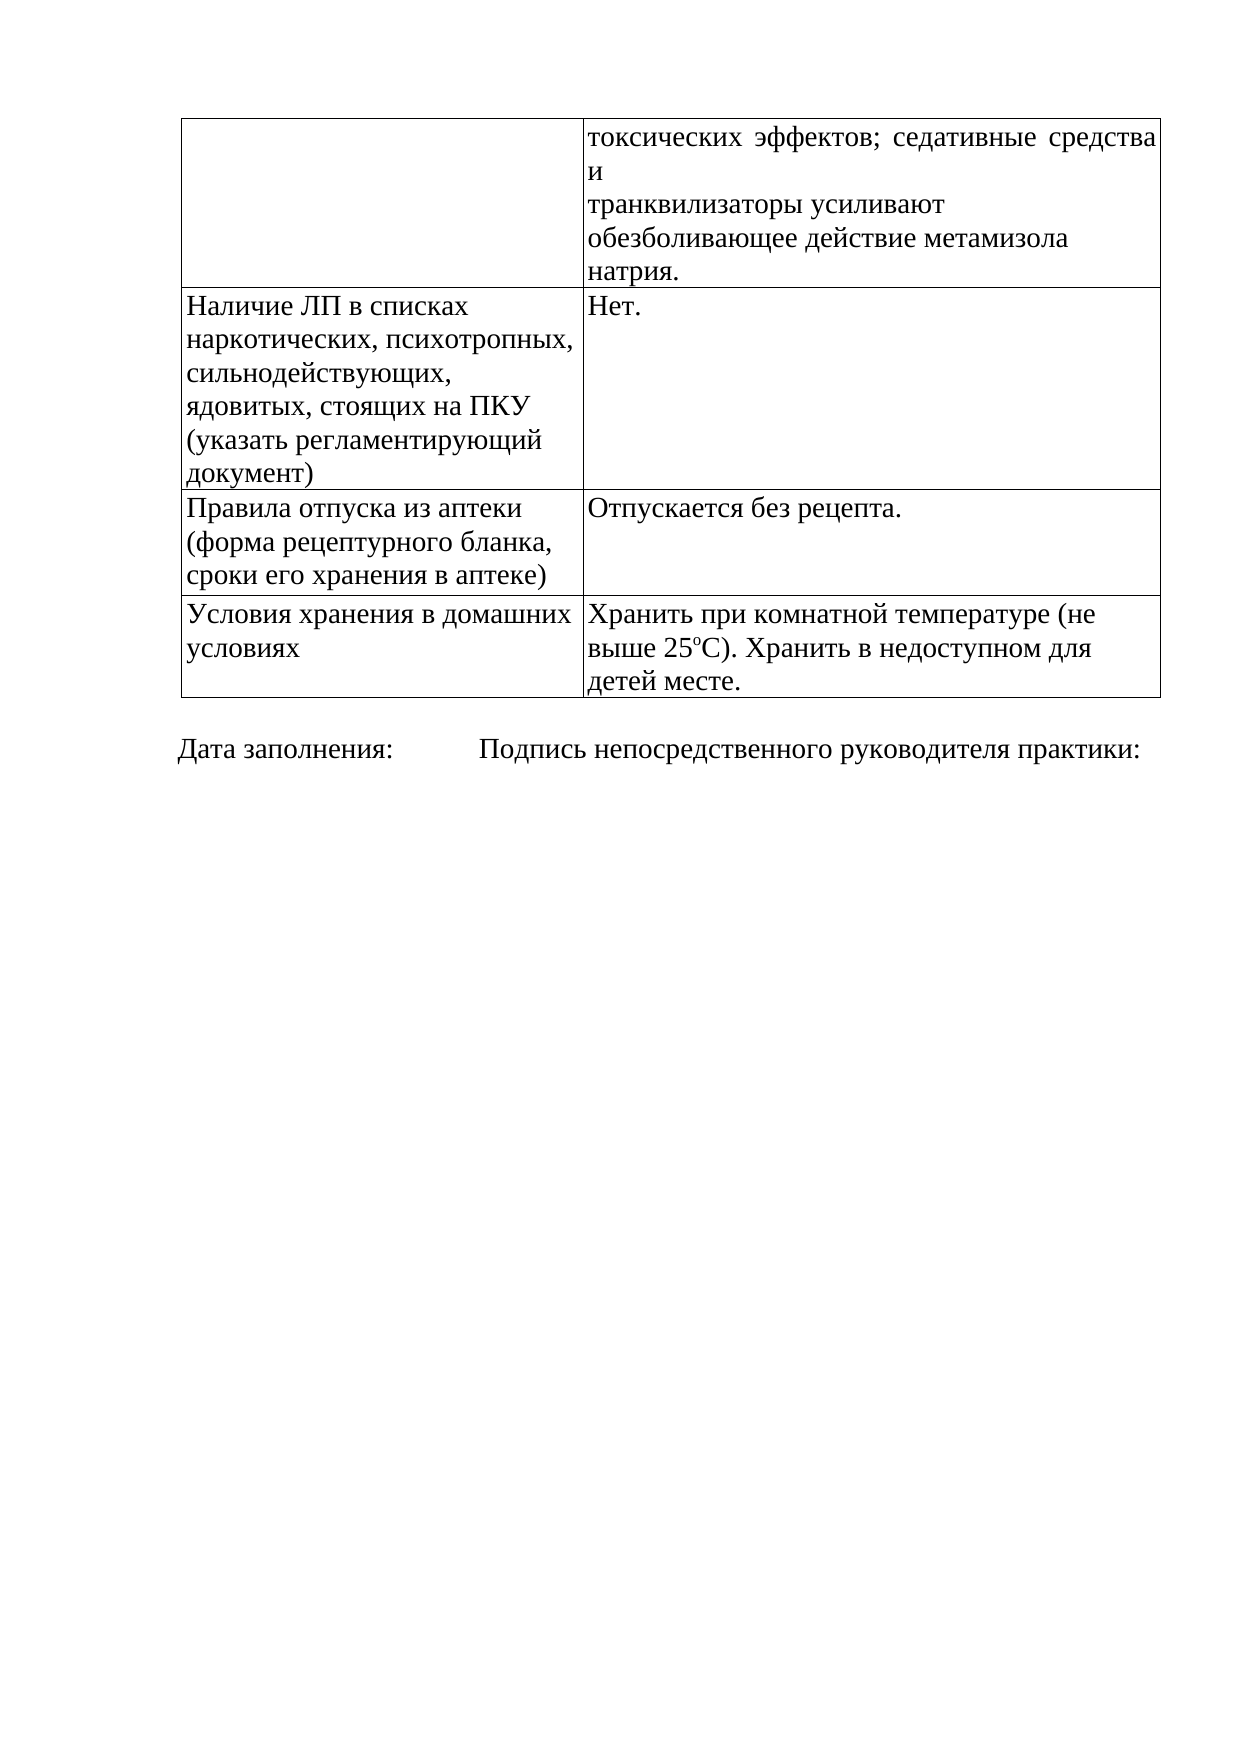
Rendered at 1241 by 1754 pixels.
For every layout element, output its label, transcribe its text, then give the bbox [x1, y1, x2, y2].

table_cell Отпускается без рецепта. [584, 490, 1160, 595]
table_cell Нет. [584, 288, 1160, 489]
table_cell Правила отпуска из аптеки (форма рецептурного бланка, сроки его хранения в аптеке) [182, 490, 583, 595]
table_cell Наличие ЛП в списках наркотических, психотропных, сильнодействующих, ядовитых, стоящих на ПКУ (указать регламентирующий документ) [182, 288, 583, 489]
table_cell Условия хранения в домашних условиях [182, 596, 583, 697]
table_cell Хранить при комнатной температуре (не выше 25оС). Хранить в недоступном для детей месте. [584, 596, 1160, 697]
text Дата заполнения: Подпись непосредственного руководителя практики: [177, 732, 1152, 765]
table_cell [584, 119, 1160, 287]
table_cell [182, 119, 583, 287]
